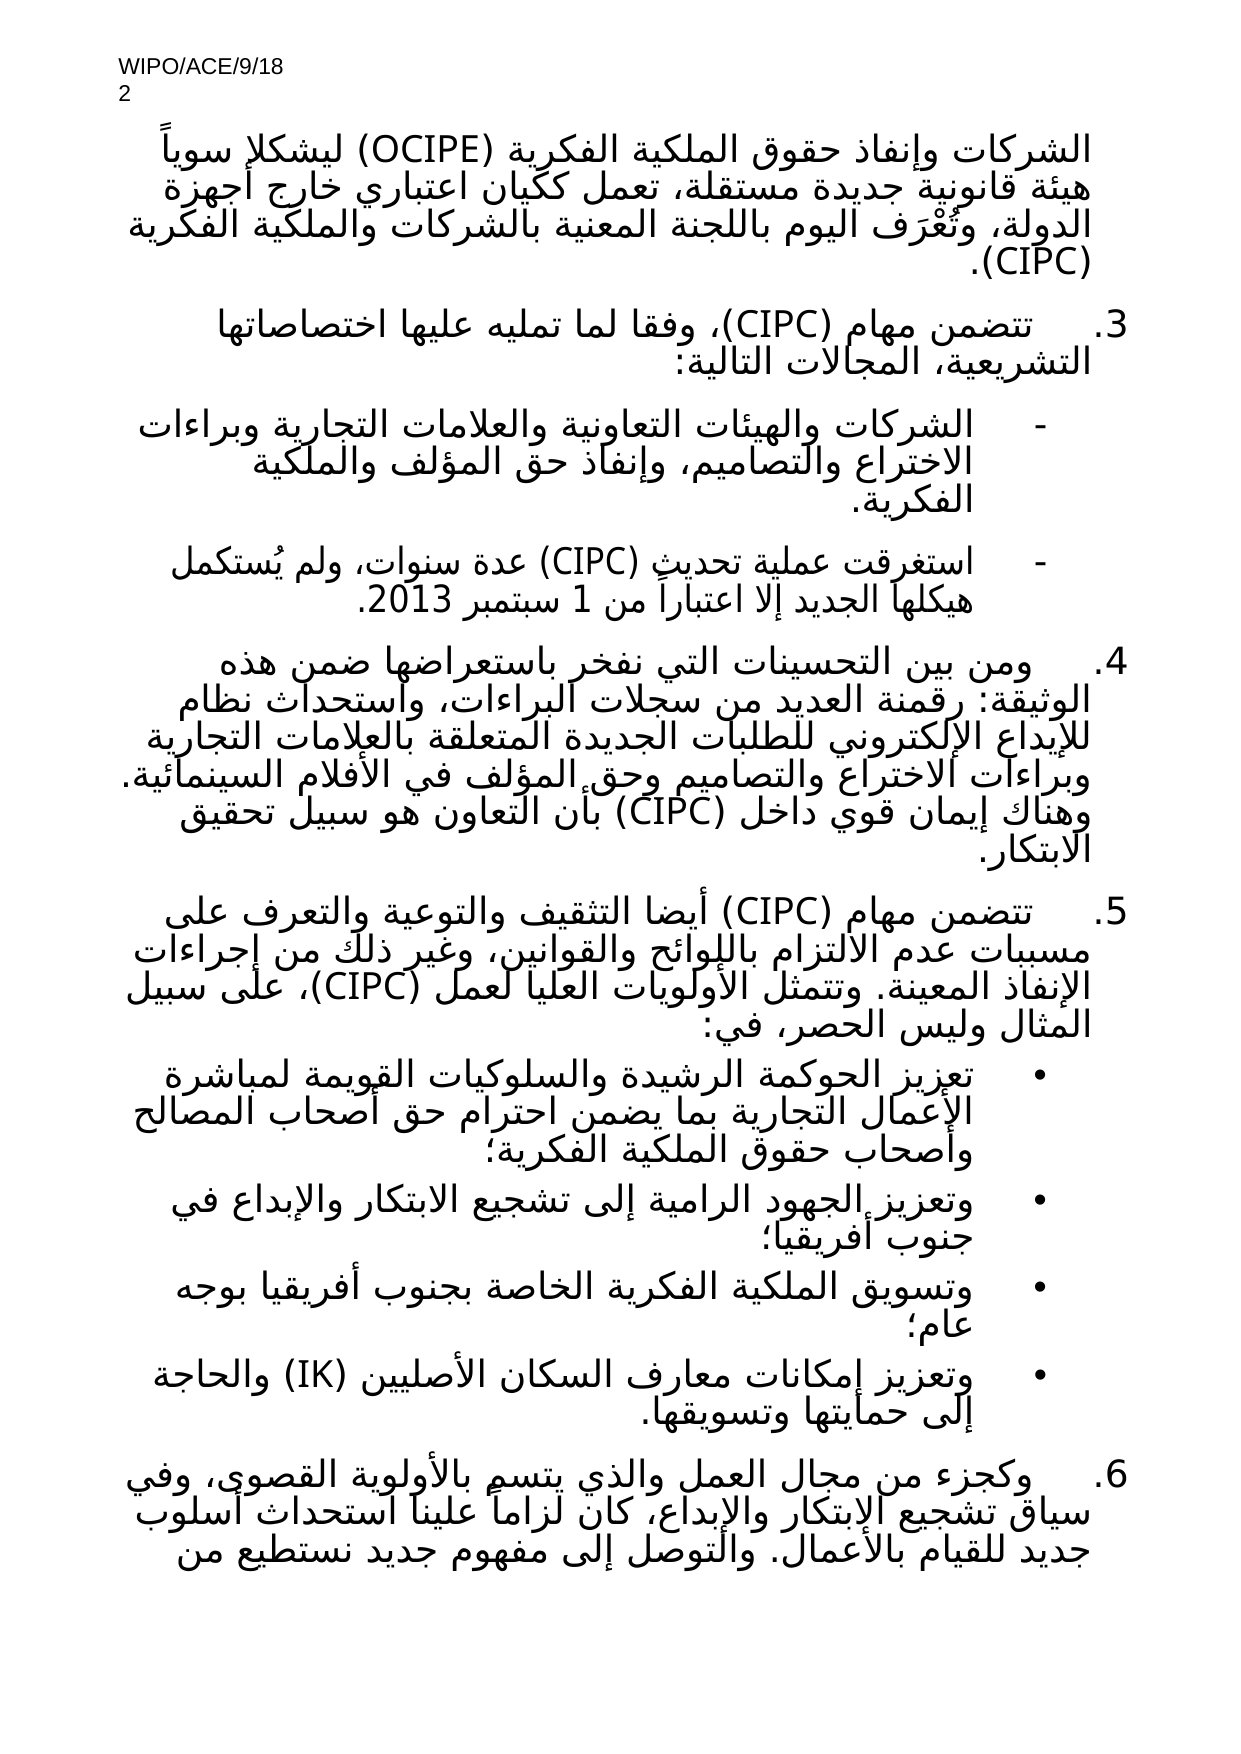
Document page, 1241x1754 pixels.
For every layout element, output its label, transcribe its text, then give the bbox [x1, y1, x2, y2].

text تتضمن مهام (CIPC)، وفقا لما تمليه عليها اختصاصاتها التشريعية، المجالات التالية: [118, 307, 1092, 382]
list وتعزيز الجهود الرامية إلى تشجيع الابتكار والإبداع في جنوب أفريقيا؛ [118, 1182, 1033, 1257]
list وتعزيز إمكانات معارف السكان الأصليين (IK) والحاجة إلى حمايتها وتسويقها. [118, 1357, 1033, 1432]
list الشركات والهيئات التعاونية والعلامات التجارية وبراءات الاختراع والتصاميم، وإنفاذ حق المؤلف والملكية الفكرية. [118, 407, 1033, 520]
list استغرقت عملية تحديث (CIPC) عدة سنوات، ولم يُستكمل هيكلها الجديد إلا اعتباراً من 1 سبتمبر 2013. [118, 545, 1033, 620]
text ومن بين التحسينات التي نفخر باستعراضها ضمن هذه الوثيقة: رقمنة العديد من سجلات البراءات، واستحداث نظام للإيداع الإلكتروني للطلبات الجديدة المتعلقة بالعلامات التجارية وبراءات الاختراع والتصاميم وحق المؤلف في الأفلام السينمائية. وهناك إيمان قوي داخل (CIPC) بأن التعاون هو سبيل تحقيق الابتكار. [118, 645, 1092, 870]
text تتضمن مهام (CIPC) أيضا التثقيف والتوعية والتعرف على مسببات عدم الالتزام باللوائح والقوانين، وغير ذلك من إجراءات الإنفاذ المعينة. وتتمثل الأولويات العليا لعمل (CIPC)، على سبيل المثال وليس الحصر، في: [118, 895, 1092, 1045]
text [118, 132, 1092, 282]
list وتسويق الملكية الفكرية الخاصة بجنوب أفريقيا بوجه عام؛ [118, 1270, 1033, 1345]
list تعزيز الحوكمة الرشيدة والسلوكيات القويمة لمباشرة الأعمال التجارية بما يضمن احترام حق أصحاب المصالح وأصحاب حقوق الملكية الفكرية؛ [118, 1057, 1033, 1170]
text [118, 1457, 1092, 1570]
